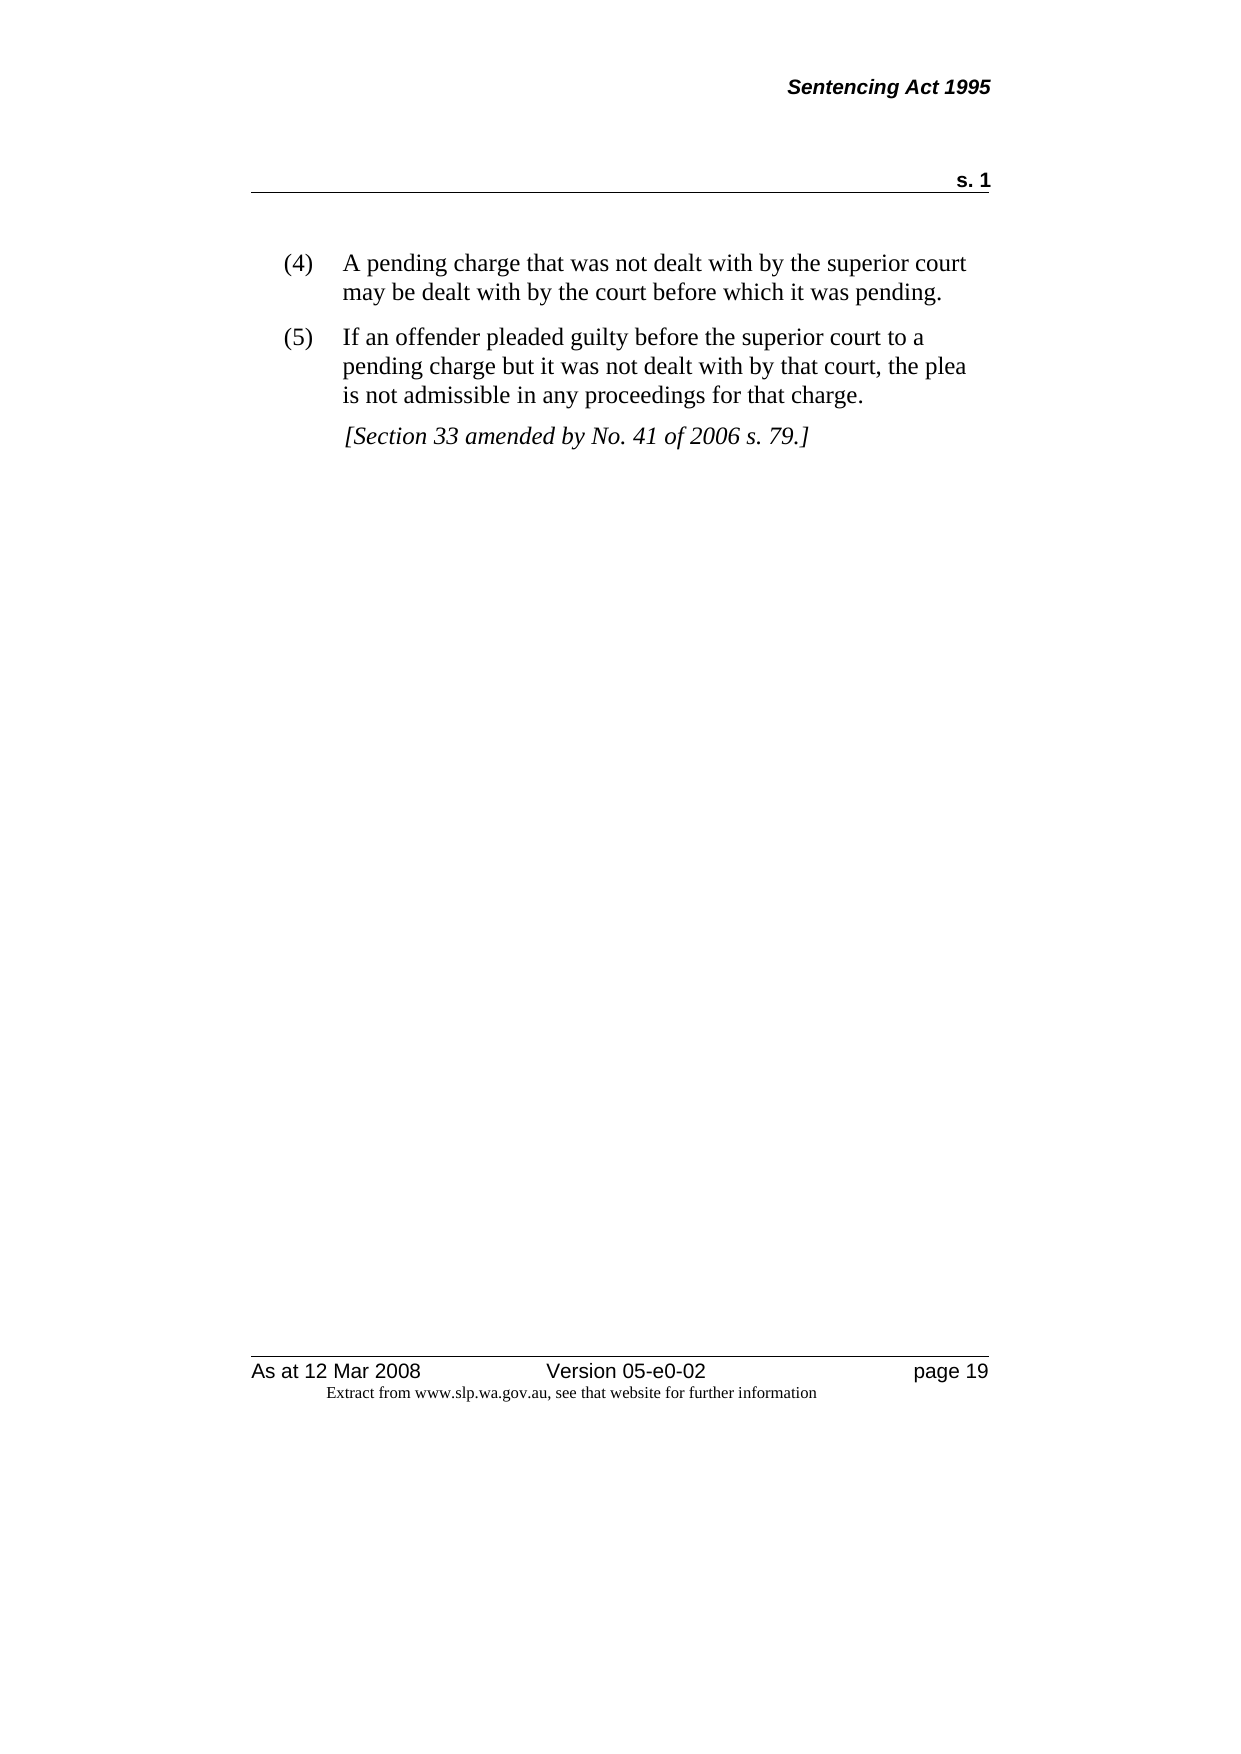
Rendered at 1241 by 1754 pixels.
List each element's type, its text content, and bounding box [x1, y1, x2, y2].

text (5) If an offender pleaded guilty before the superior court to a pending charge but it was not dealt with by that court, the plea is not admissible in any proceedings for that charge. [251, 322, 989, 408]
text [Section 33 amended by No. 41 of 2006 s. 79.] [251, 421, 989, 450]
text (4) A pending charge that was not dealt with by the superior court may be dealt with by the court before which it was pending. [251, 248, 989, 306]
